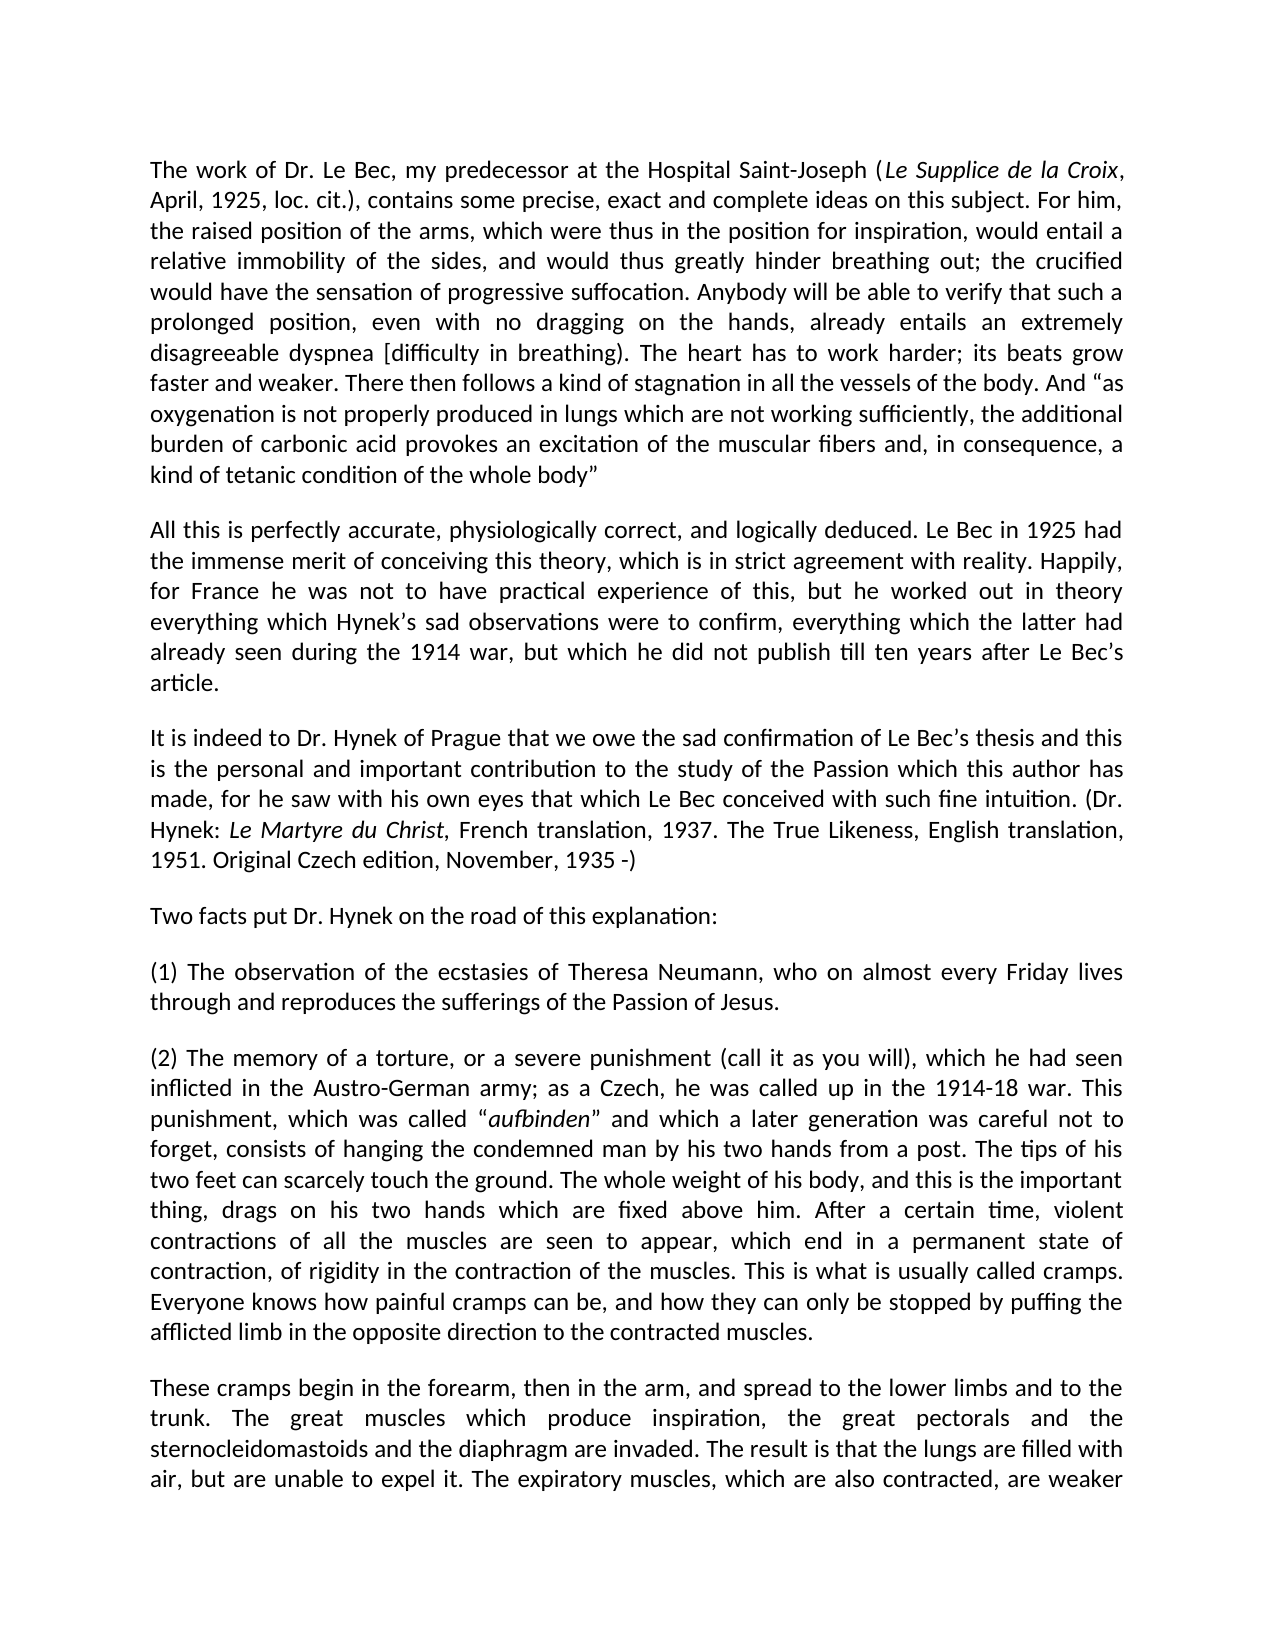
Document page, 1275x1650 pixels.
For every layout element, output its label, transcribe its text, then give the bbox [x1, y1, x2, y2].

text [150, 1372, 1125, 1494]
text It is indeed to Dr. Hynek of Prague that we owe the sad confirmation of Le Bec’s thesis and this is the personal and important contribution to the study of the Passion which this author has made, for he saw with his own eyes that which Le Bec conceived with such fine intuition. (Dr. Hynek: Le Martyre du Christ, French translation, 1937. The True Likeness, English translation, 1951. Original Czech edition, November, 1935 -) [150, 723, 1125, 875]
text All this is perfectly accurate, physiologically correct, and logically deduced. Le Bec in 1925 had the immense merit of conceiving this theory, which is in strict agreement with reality. Happily, for France he was not to have practical experience of this, but he worked out in theory everything which Hynek’s sad observations were to confirm, everything which the latter had already seen during the 1914 war, but which he did not publish till ten years after Le Bec’s article. [150, 514, 1125, 698]
text Two facts put Dr. Hynek on the road of this explanation: [150, 900, 1125, 931]
text (2) The memory of a torture, or a severe punishment (call it as you will), which he had seen inflicted in the Austro-German army; as a Czech, he was called up in the 1914-18 war. This punishment, which was called “aufbinden” and which a later generation was careful not to forget, consists of hanging the condemned man by his two hands from a post. The tips of his two feet can scarcely touch the ground. The whole weight of his body, and this is the important thing, drags on his two hands which are fixed above him. After a certain time, violent contractions of all the muscles are seen to appear, which end in a permanent state of contraction, of rigidity in the contraction of the muscles. This is what is usually called cramps. Everyone knows how painful cramps can be, and how they can only be stopped by puffing the afflicted limb in the opposite direction to the contracted muscles. [150, 1042, 1125, 1347]
text (1) The observation of the ecstasies of Theresa Neumann, who on almost every Friday lives through and reproduces the sufferings of the Passion of Jesus. [150, 956, 1125, 1017]
text The work of Dr. Le Bec, my predecessor at the Hospital Saint-Joseph (Le Supplice de la Croix, April, 1925, loc. cit.), contains some precise, exact and complete ideas on this subject. For him, the raised position of the arms, which were thus in the position for inspiration, would entail a relative immobility of the sides, and would thus greatly hinder breathing out; the crucified would have the sensation of progressive suffocation. Anybody will be able to verify that such a prolonged position, even with no dragging on the hands, already entails an extremely disagreeable dyspnea [difficulty in breathing). The heart has to work harder; its beats grow faster and weaker. There then follows a kind of stagnation in all the vessels of the body. And “as oxygenation is not properly produced in lungs which are not working sufficiently, the additional burden of carbonic acid provokes an excitation of the muscular fibers and, in consequence, a kind of tetanic condition of the whole body” [150, 154, 1125, 489]
